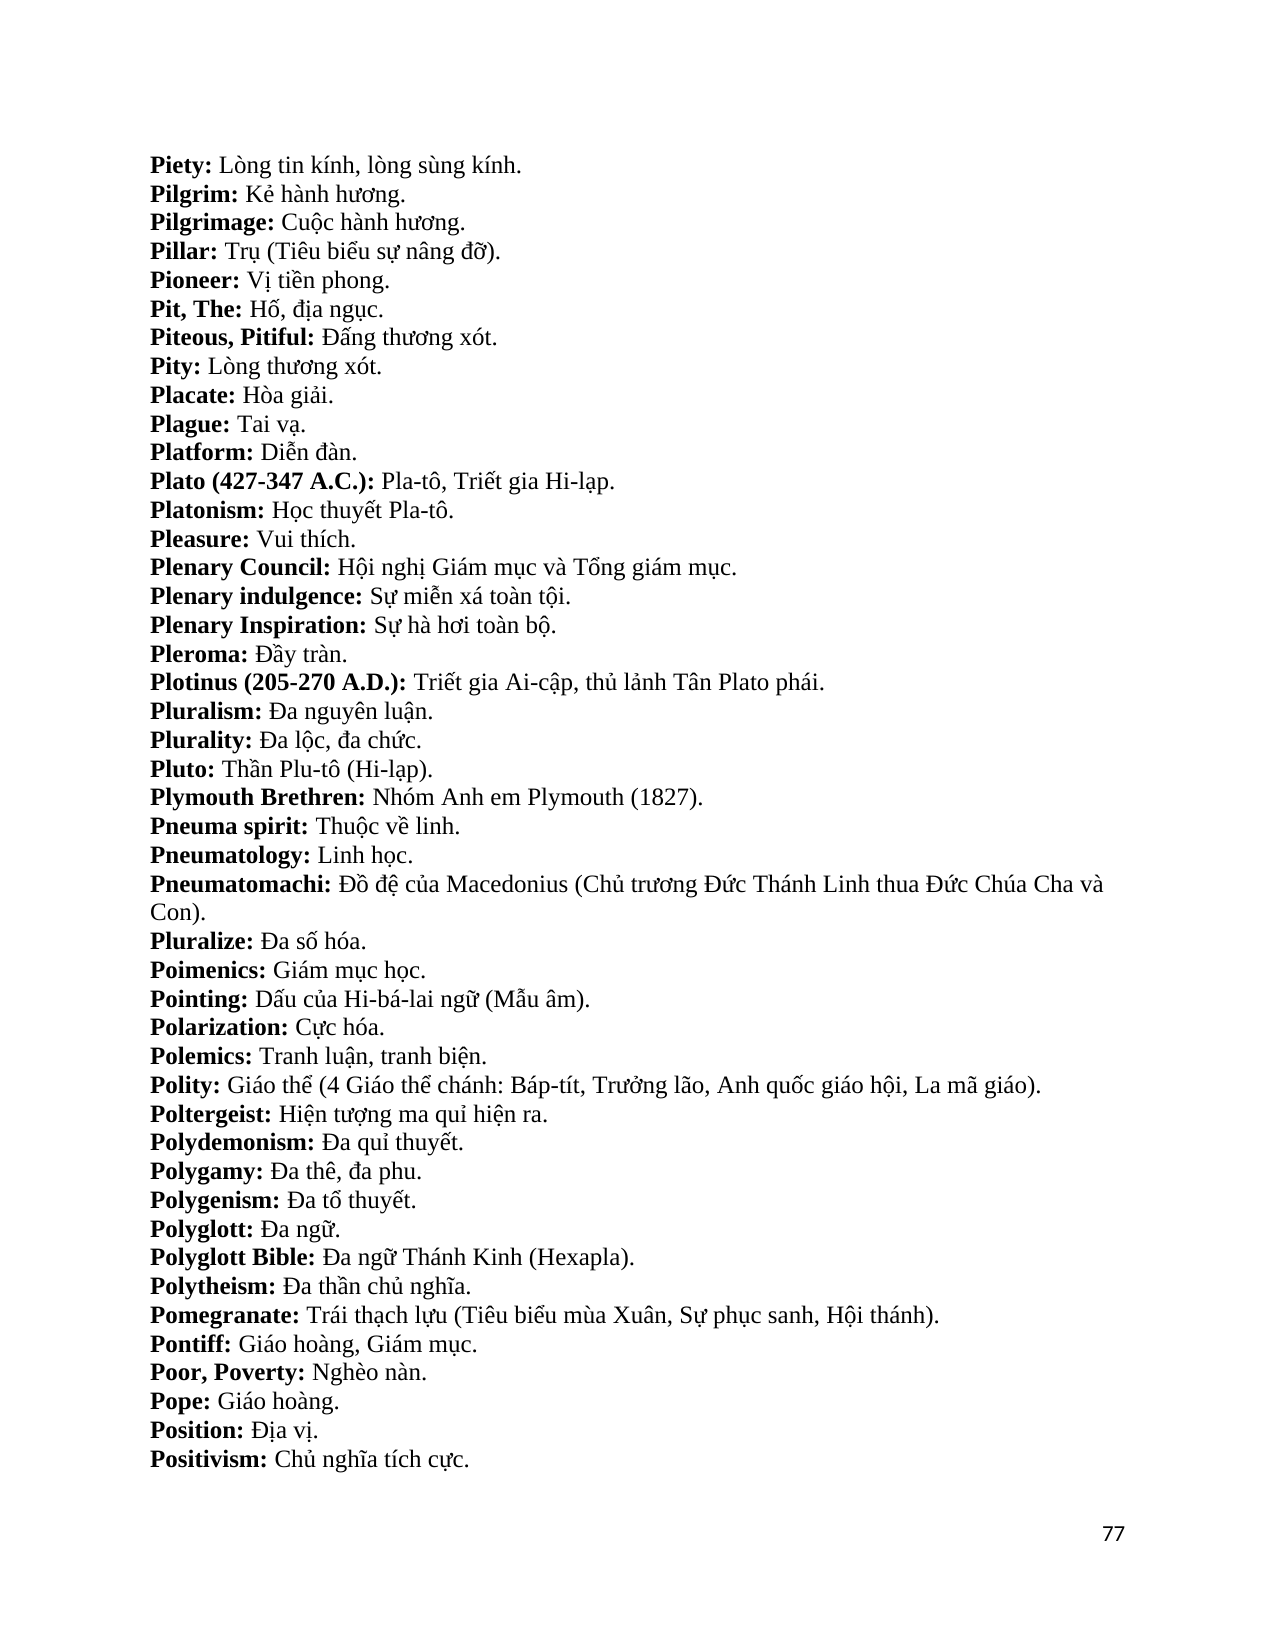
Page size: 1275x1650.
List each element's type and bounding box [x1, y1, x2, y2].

text [150, 150, 1125, 1472]
